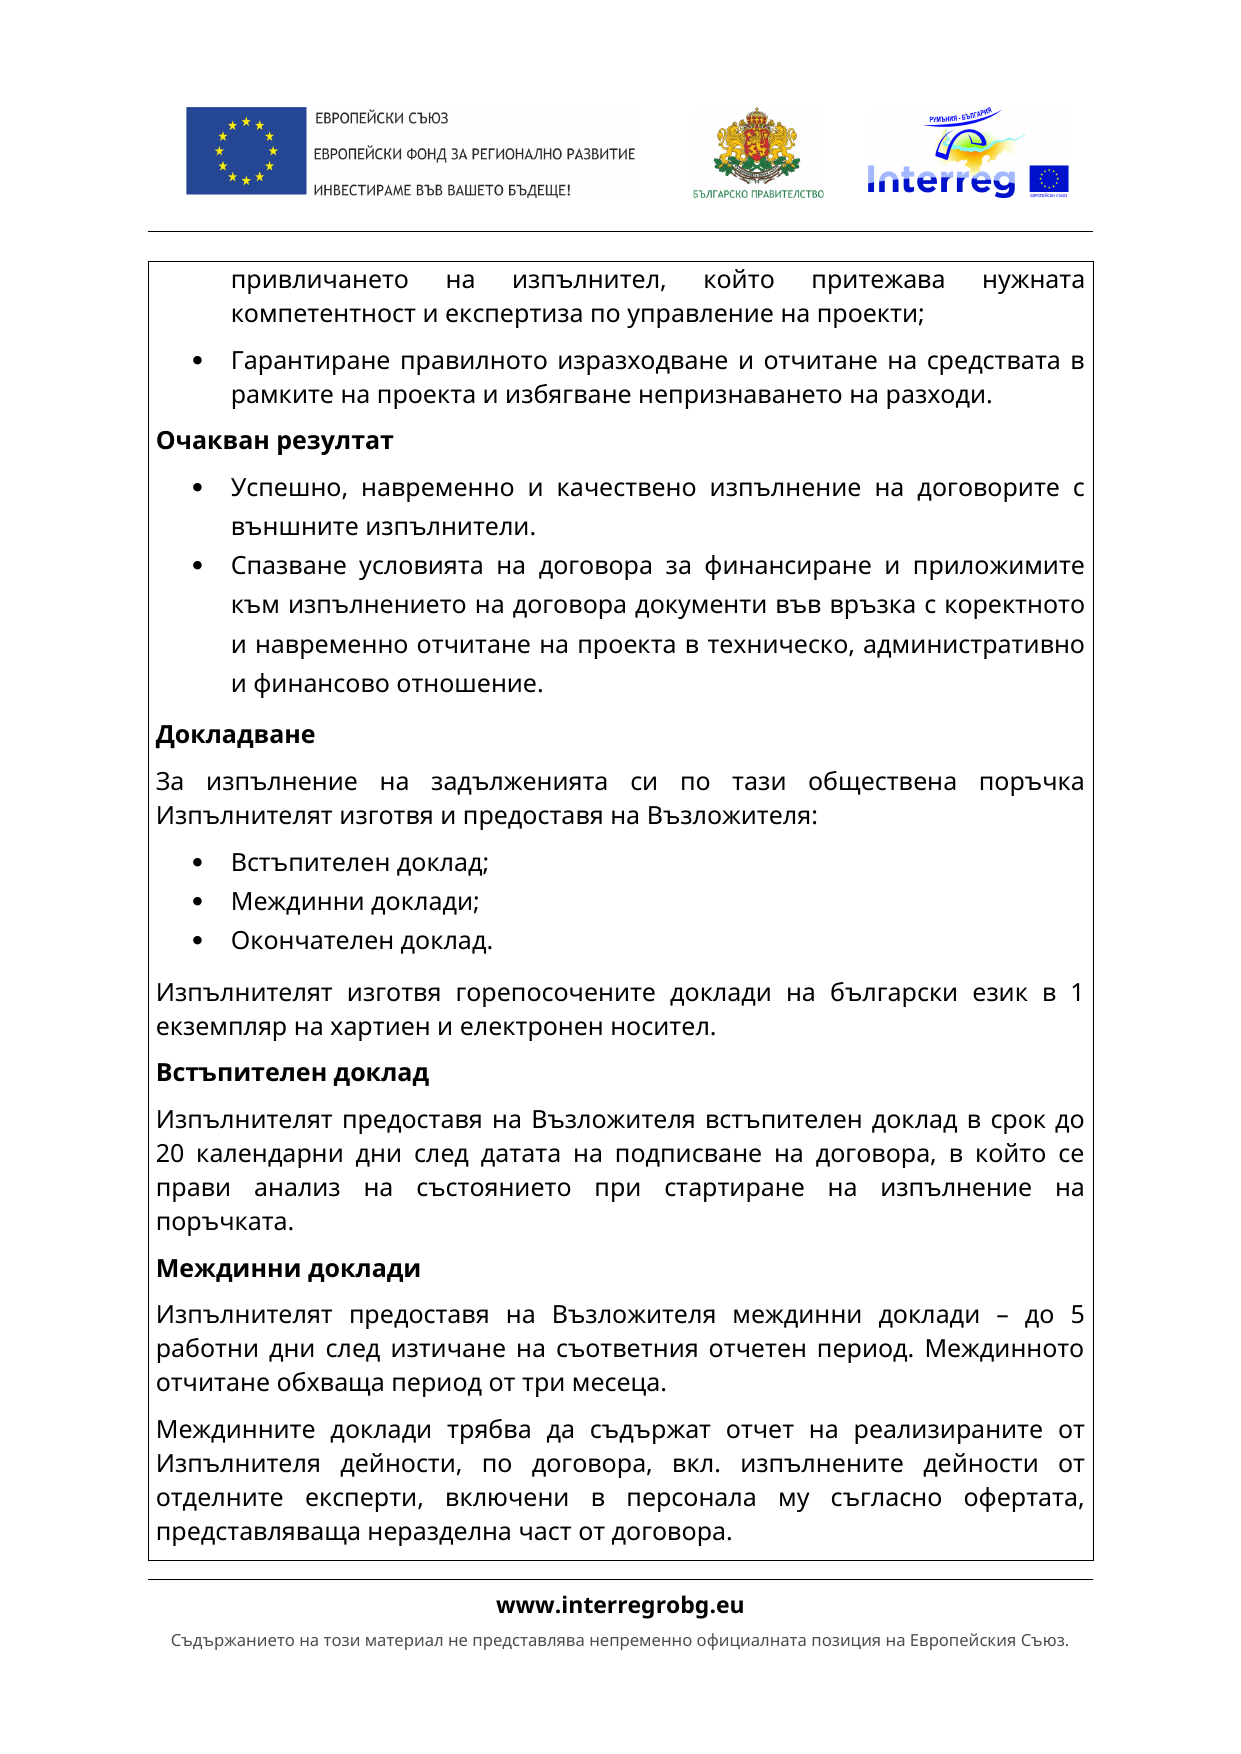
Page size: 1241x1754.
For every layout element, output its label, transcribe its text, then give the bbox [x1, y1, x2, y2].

picture [868, 107, 1069, 198]
picture [186, 107, 635, 198]
picture [693, 107, 824, 198]
